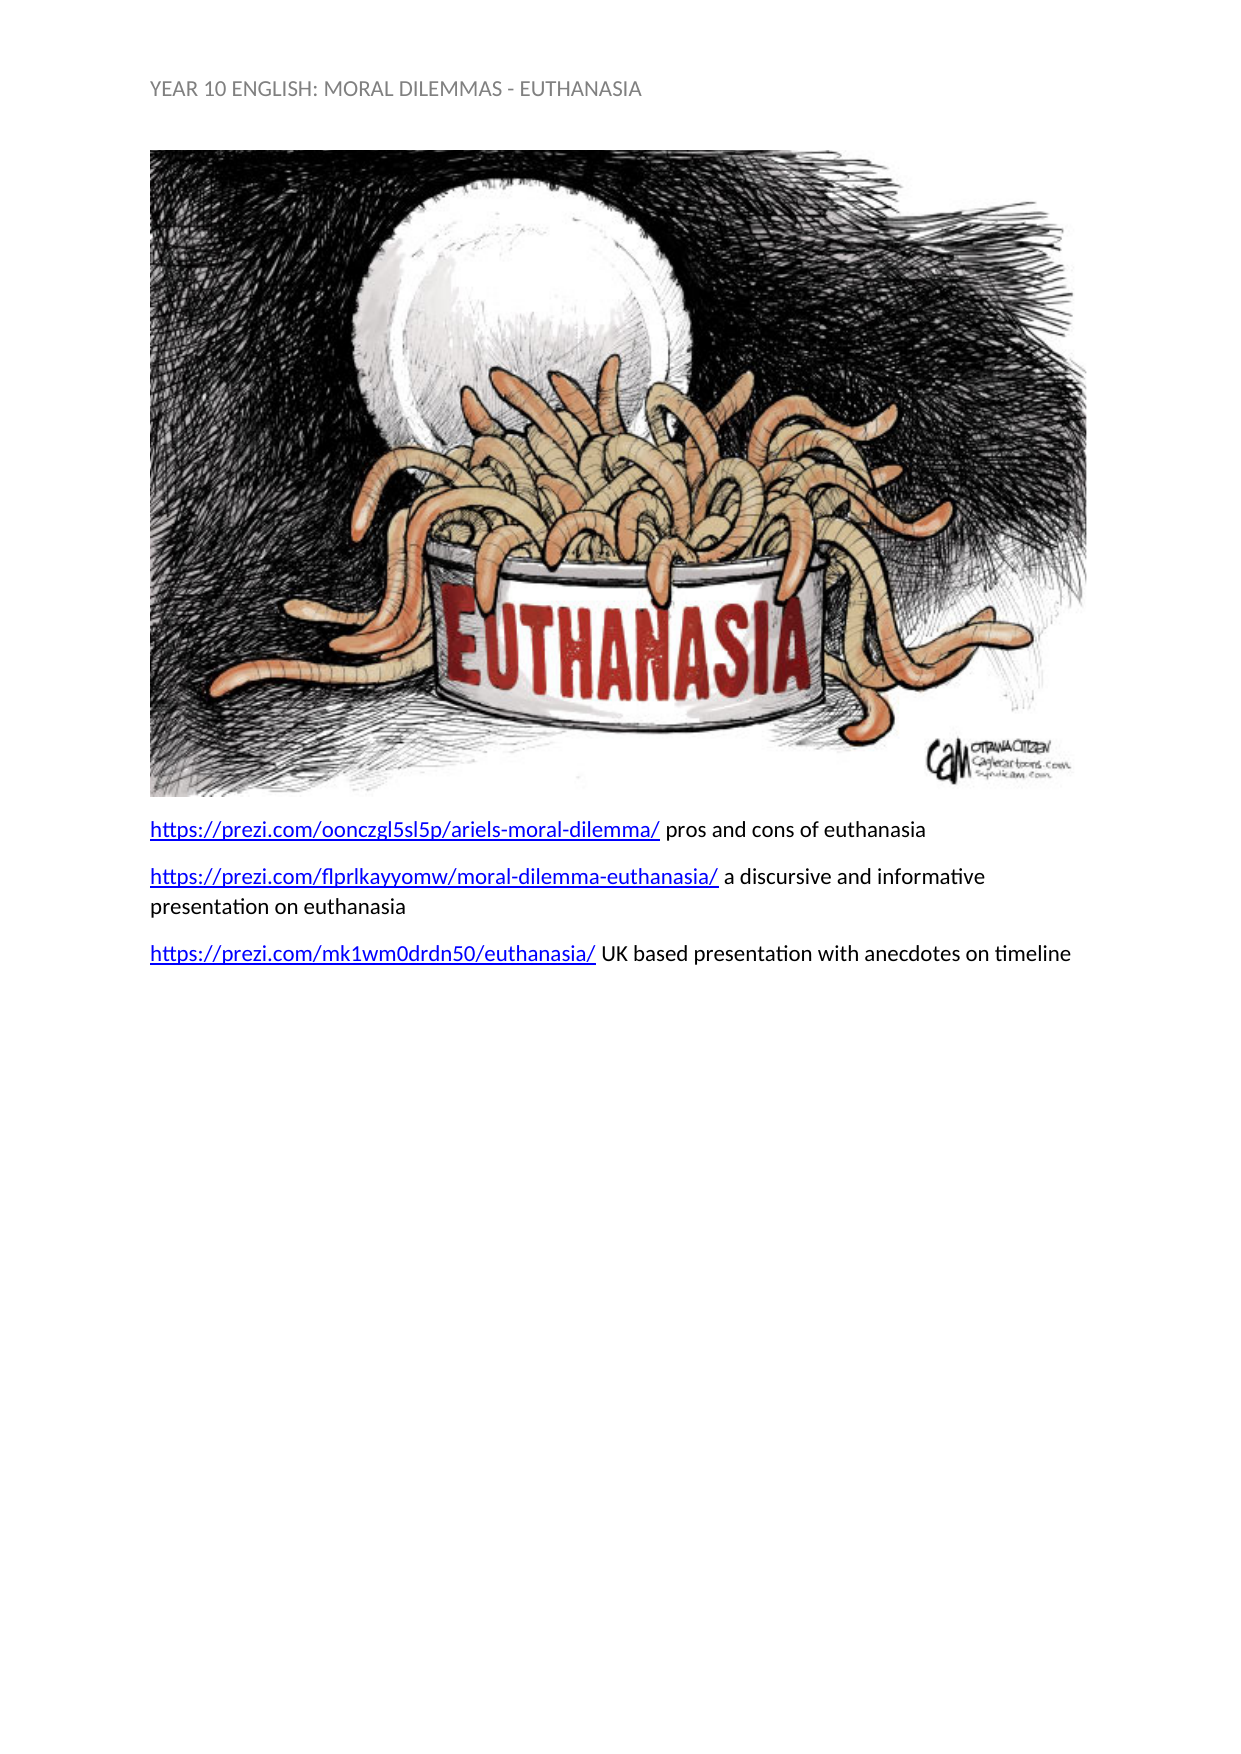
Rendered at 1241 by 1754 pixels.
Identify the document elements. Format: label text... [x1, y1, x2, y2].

text https://prezi.com/flprlkayyomw/moral-dilemma-euthanasia/ a discursive and informative presentation on euthanasia [150, 862, 1090, 921]
text https://prezi.com/mk1wm0drdn50/euthanasia/ UK based presentation with anecdotes on timeline [150, 939, 1090, 967]
picture [150, 150, 1087, 797]
text https://prezi.com/oonczgl5sl5p/ariels-moral-dilemma/ pros and cons of euthanasia [150, 815, 1090, 843]
